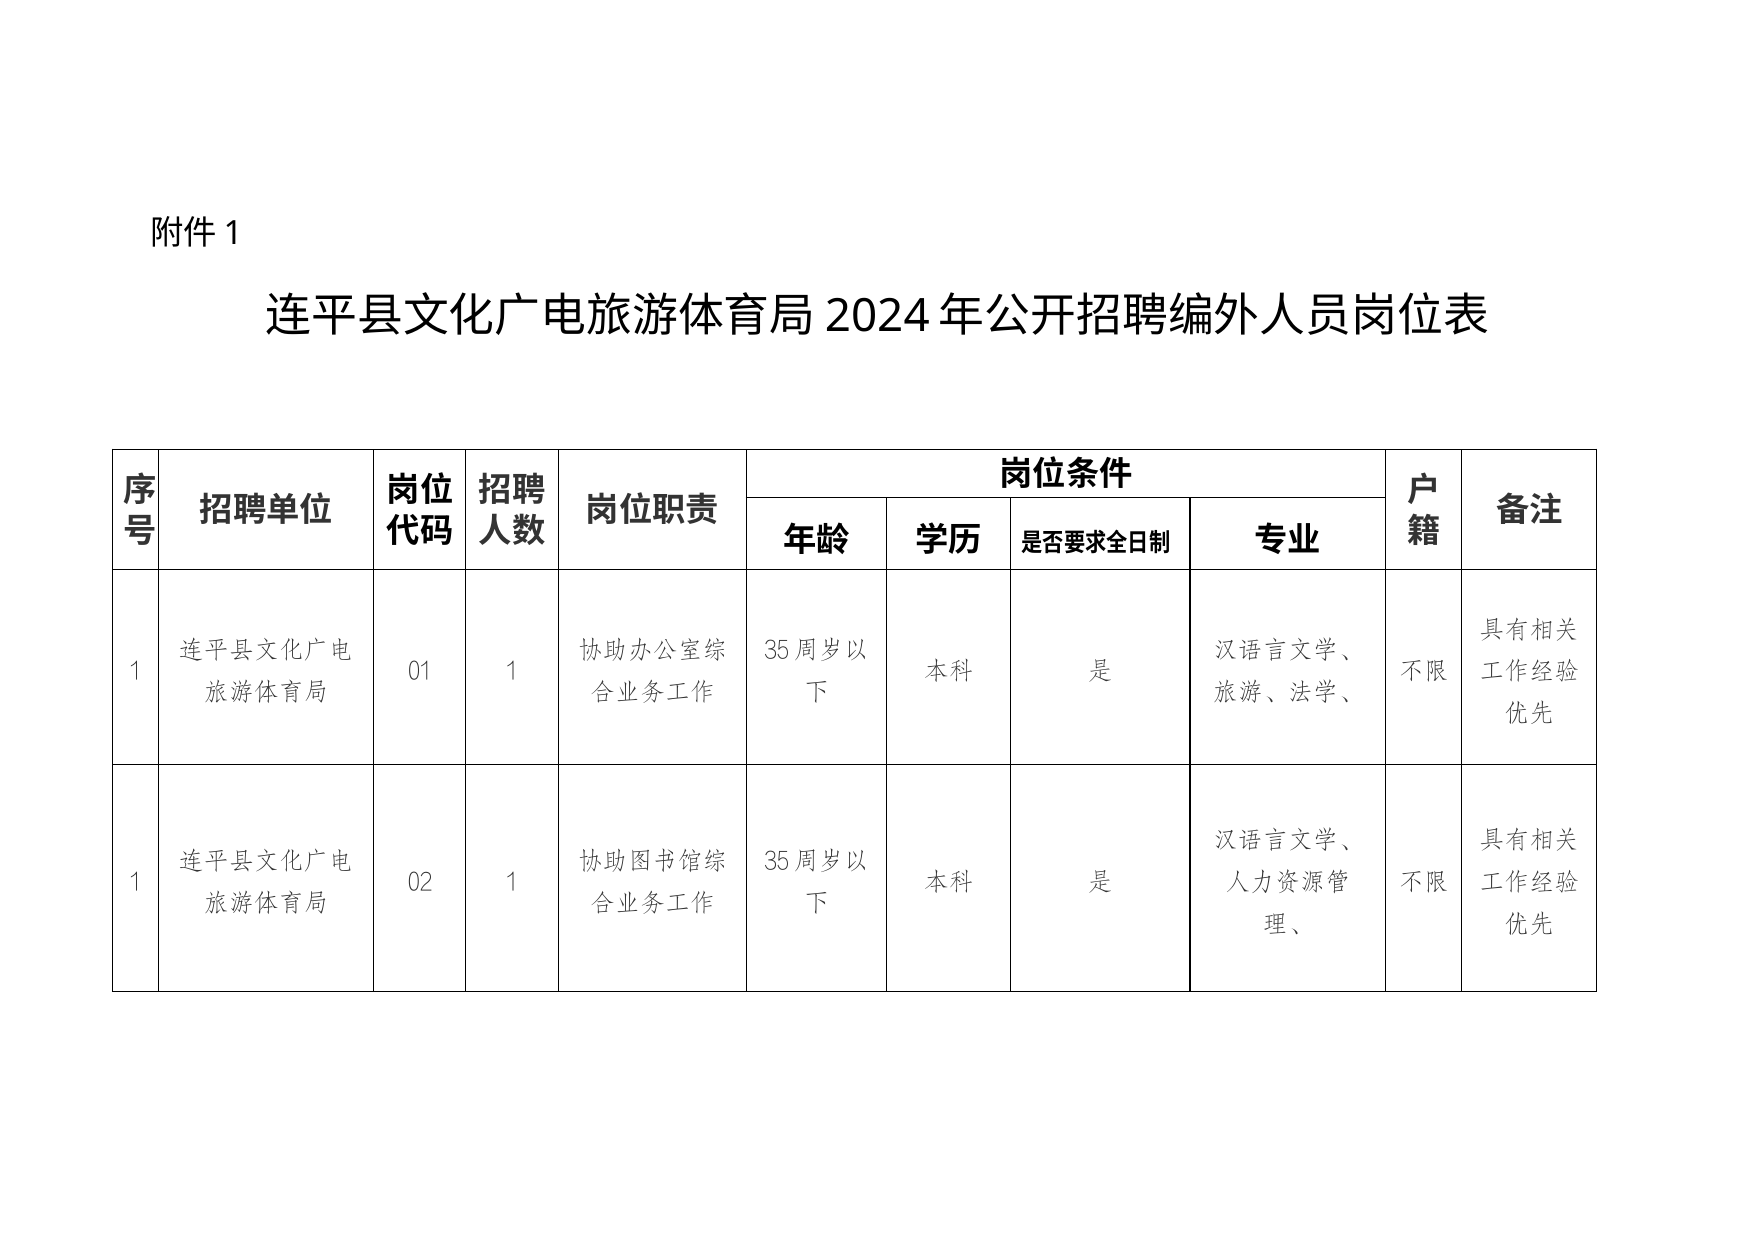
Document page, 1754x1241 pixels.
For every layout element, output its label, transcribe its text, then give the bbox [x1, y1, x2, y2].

table_header 岗位条件 [747, 450, 1385, 497]
table_header 序号 [113, 450, 158, 569]
table_cell 1 [466, 765, 558, 991]
text 附件1 [150, 198, 1604, 263]
table_cell 1 [113, 765, 158, 991]
table_cell 协助图书馆综合业务工作 [559, 765, 746, 991]
table_cell 35周岁以下 [747, 570, 886, 764]
table_header 招聘人数 [466, 450, 558, 569]
text 连平县文化广电旅游体育局2024年公开招聘编外人员岗位表 [150, 263, 1604, 360]
table_cell 是否要求全日制 [1011, 498, 1189, 569]
table_header 户籍 [1386, 450, 1461, 569]
table_header 备注 [1462, 450, 1596, 569]
table_cell 35周岁以下 [747, 765, 886, 991]
table_cell 汉语言文学、 人力资源管理、 [1191, 765, 1385, 991]
table_cell 1 [113, 570, 158, 764]
table_header 招聘单位 [159, 450, 373, 569]
table_cell 年龄 [747, 498, 886, 569]
table_cell 连平县文化广电旅游体育局 [159, 570, 373, 764]
table_header 岗位代码 [374, 450, 465, 569]
table_cell 汉语言文学、 旅游、法学、 [1191, 570, 1385, 764]
table_header 岗位职责 [559, 450, 746, 569]
table_cell 具有相关工作经验优先 [1462, 570, 1596, 764]
table_cell 01 [374, 570, 465, 764]
table_cell 具有相关工作经验优先 [1462, 765, 1596, 991]
table_cell 学历 [887, 498, 1010, 569]
table_cell 专业 [1191, 498, 1385, 569]
table_cell 不限 [1386, 765, 1461, 991]
table_cell 本科 [887, 570, 1010, 764]
table_cell 是 [1011, 765, 1189, 991]
table_cell 不限 [1386, 570, 1461, 764]
table_cell 1 [466, 570, 558, 764]
table_cell 连平县文化广电旅游体育局 [159, 765, 373, 991]
table_cell 本科 [887, 765, 1010, 991]
table_cell 协助办公室综合业务工作 [559, 570, 746, 764]
table_cell 02 [374, 765, 465, 991]
table_cell 是 [1011, 570, 1189, 764]
